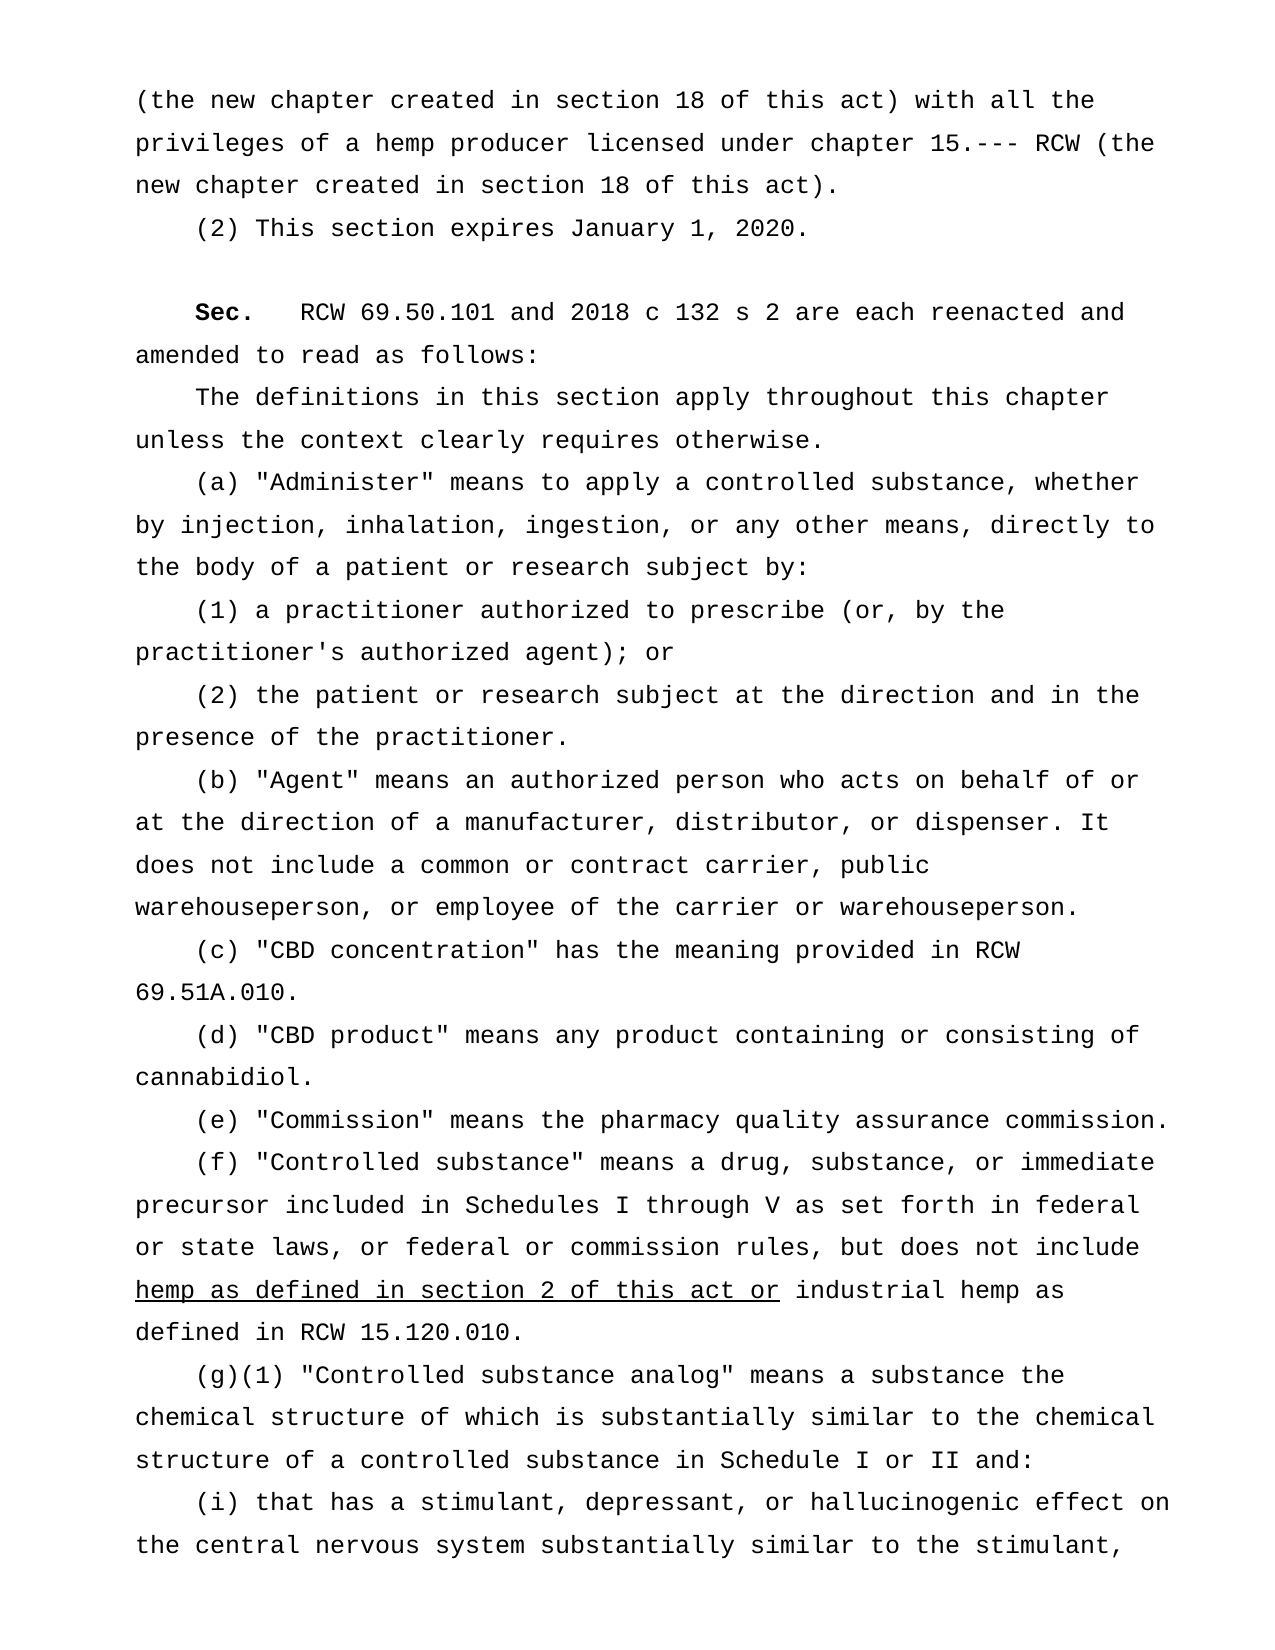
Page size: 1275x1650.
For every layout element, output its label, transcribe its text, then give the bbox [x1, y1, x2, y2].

text (2) the patient or research subject at the direction and in the presence of the practitioner. [135, 669, 1170, 754]
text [135, 75, 1170, 202]
text (g)(1) "Controlled substance analog" means a substance the chemical structure of which is substantially similar to the chemical structure of a controlled substance in Schedule I or II and: [135, 1349, 1170, 1477]
text (b) "Agent" means an authorized person who acts on behalf of or at the direction of a manufacturer, distributor, or dispenser. It does not include a common or contract carrier, public warehouseperson, or employee of the carrier or warehouseperson. [135, 754, 1170, 924]
text The definitions in this section apply throughout this chapter unless the context clearly requires otherwise. [135, 372, 1170, 457]
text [135, 1477, 1170, 1562]
text (2) This section expires January 1, 2020. [135, 202, 1170, 245]
text (d) "CBD product" means any product containing or consisting of cannabidiol. [135, 1009, 1170, 1094]
text (c) "CBD concentration" has the meaning provided in RCW 69.51A.010. [135, 924, 1170, 1009]
text (f) "Controlled substance" means a drug, substance, or immediate precursor included in Schedules I through V as set forth in federal or state laws, or federal or commission rules, but does not include hemp as defined in section 2 of this act or industrial hemp as defined in RCW 15.120.010. [135, 1137, 1170, 1349]
text (1) a practitioner authorized to prescribe (or, by the practitioner's authorized agent); or [135, 584, 1170, 669]
text (e) "Commission" means the pharmacy quality assurance commission. [135, 1094, 1170, 1137]
text (a) "Administer" means to apply a controlled substance, whether by injection, inhalation, ingestion, or any other means, directly to the body of a patient or research subject by: [135, 457, 1170, 584]
text Sec. RCW 69.50.101 and 2018 c 132 s 2 are each reenacted and amended to read as follows: [135, 287, 1170, 372]
